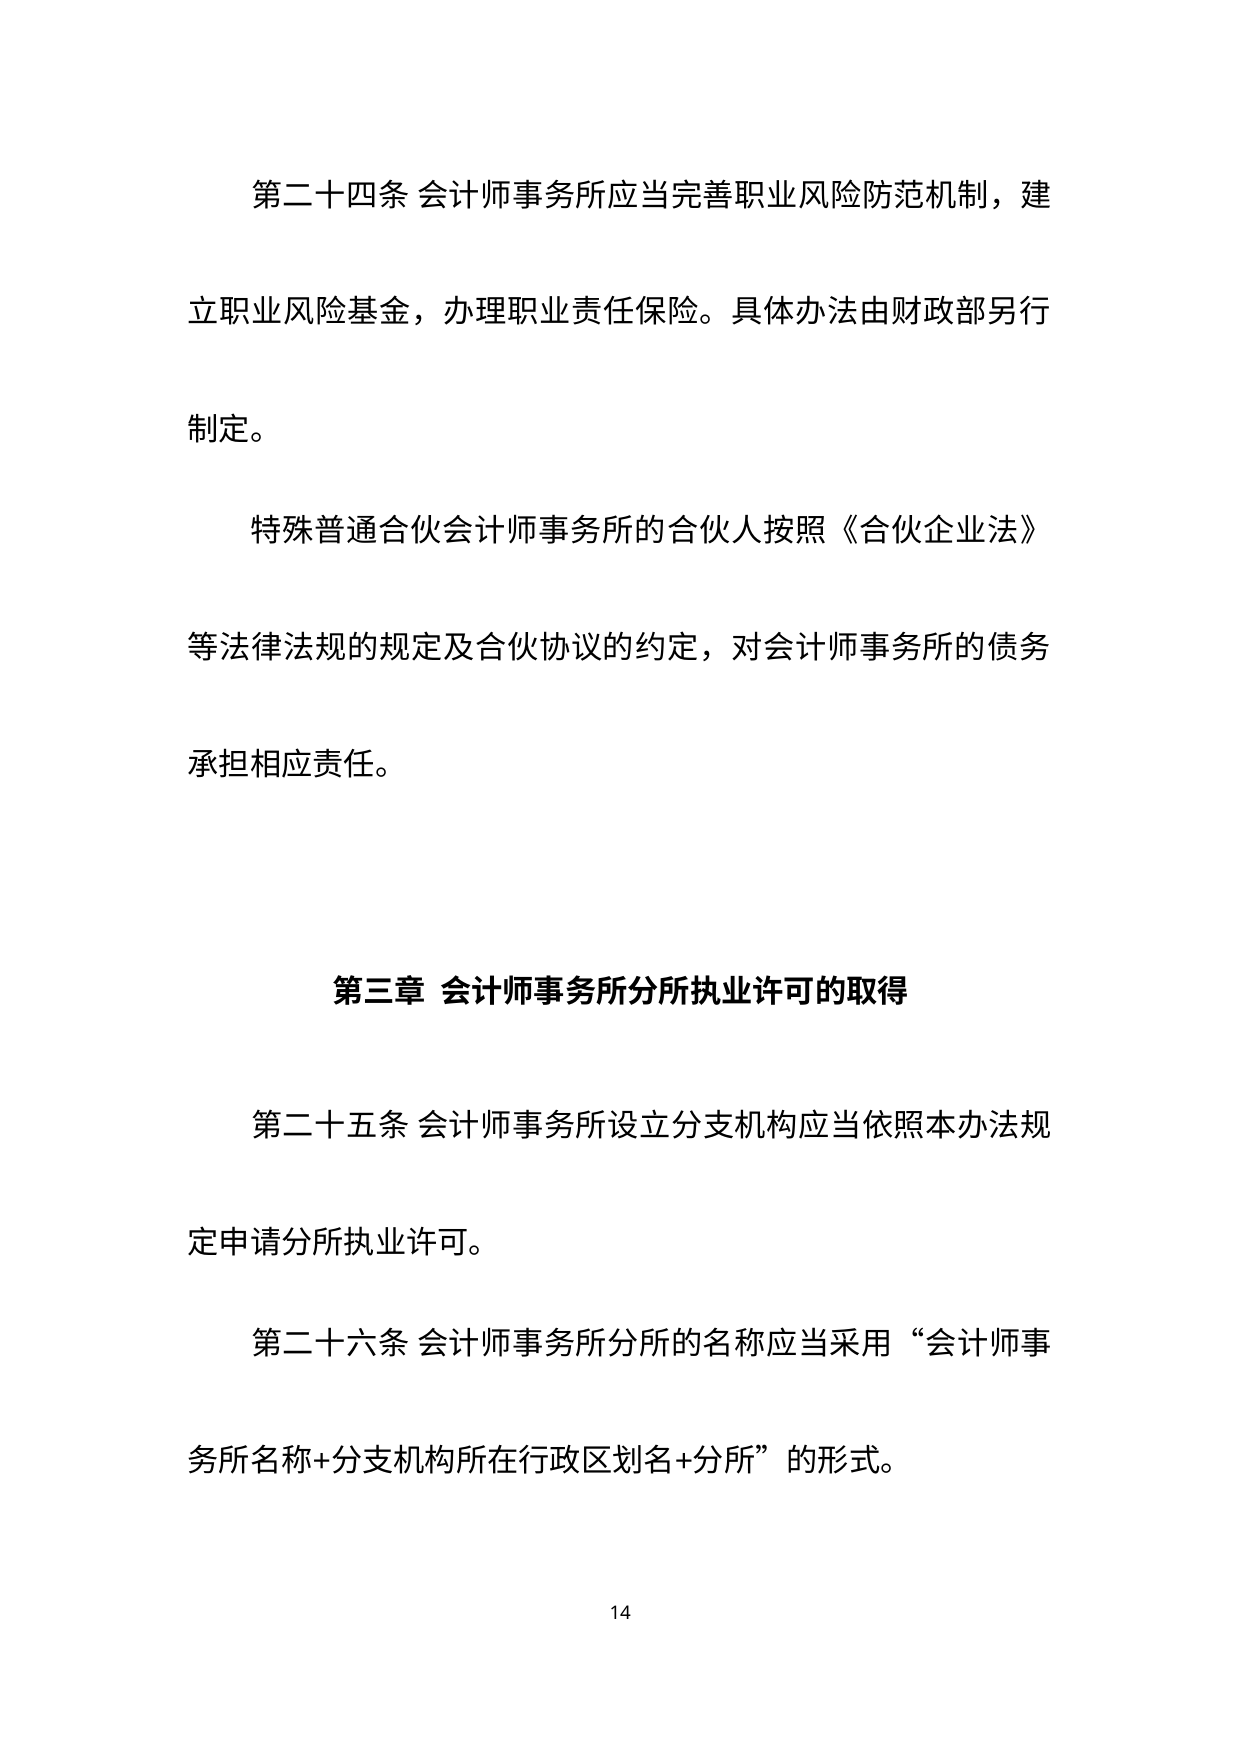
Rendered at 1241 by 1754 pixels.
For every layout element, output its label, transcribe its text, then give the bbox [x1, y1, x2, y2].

text 第二十六条 会计师事务所分所的名称应当采用“会计师事务所名称+分支机构所在行政区划名+分所”的形式。 [187, 1308, 1053, 1490]
text 第二十四条 会计师事务所应当完善职业风险防范机制，建立职业风险基金，办理职业责任保险。具体办法由财政部另行制定。 [187, 160, 1053, 459]
text 第三章 会计师事务所分所执业许可的取得 [187, 956, 1053, 1021]
text 特殊普通合伙会计师事务所的合伙人按照《合伙企业法》等法律法规的规定及合伙协议的约定，对会计师事务所的债务承担相应责任。 [187, 495, 1053, 794]
text 第二十五条 会计师事务所设立分支机构应当依照本办法规定申请分所执业许可。 [187, 1090, 1053, 1272]
